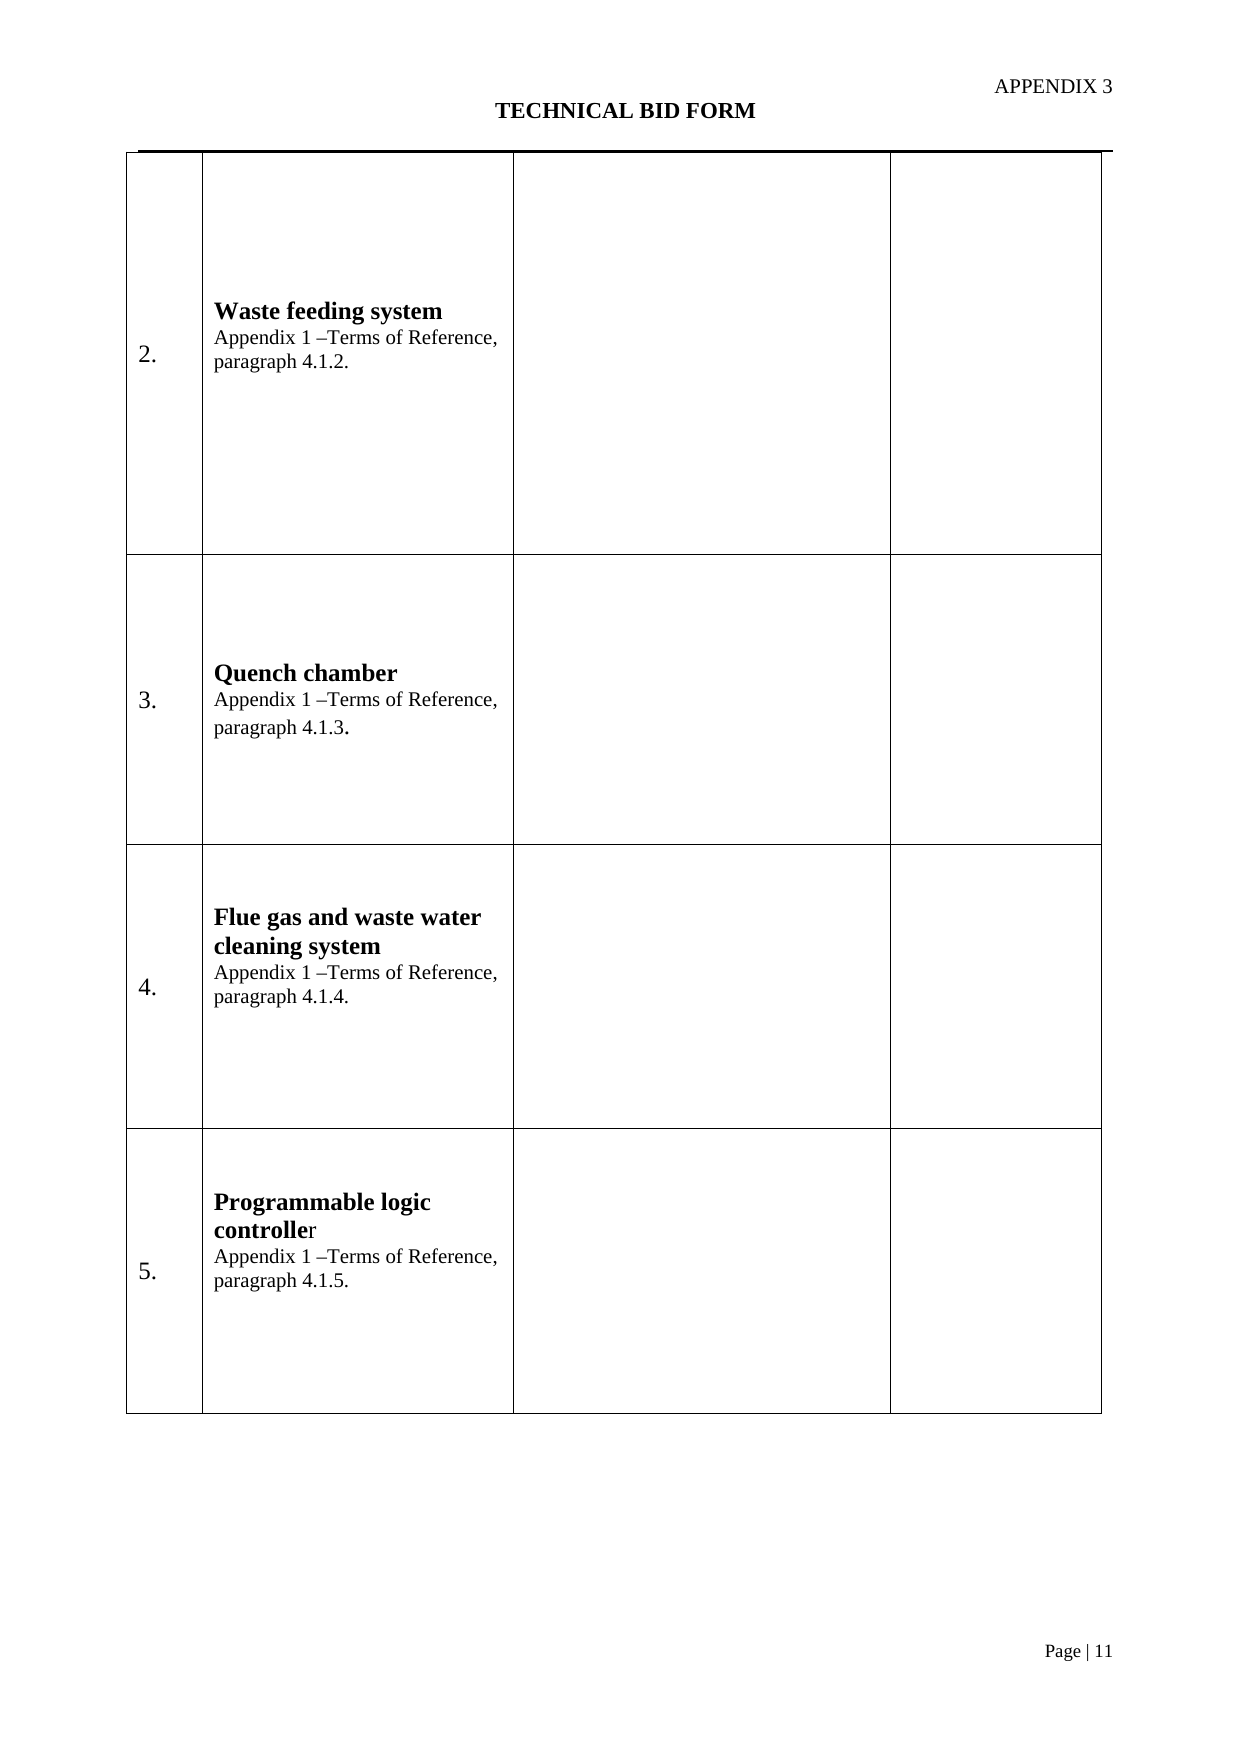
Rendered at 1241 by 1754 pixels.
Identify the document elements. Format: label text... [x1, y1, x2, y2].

table_cell [891, 153, 1101, 554]
table_cell 5. [127, 1129, 202, 1412]
table_cell 2. [127, 153, 202, 554]
table_cell [891, 845, 1101, 1128]
table_cell 3. [127, 555, 202, 843]
table_cell [514, 555, 890, 843]
table_cell [514, 153, 890, 554]
table_cell [514, 845, 890, 1128]
table_cell [891, 1129, 1101, 1412]
table_cell Quench chamber Appendix 1 –Terms of Reference, paragraph 4.1.3. [203, 555, 513, 843]
table_cell Waste feeding system Appendix 1 –Terms of Reference, paragraph 4.1.2. [203, 153, 513, 554]
table_cell Programmable logic controller Appendix 1 –Terms of Reference, paragraph 4.1.5. [203, 1129, 513, 1412]
table_cell 4. [127, 845, 202, 1128]
table_cell [514, 1129, 890, 1412]
table_cell Flue gas and waste water cleaning system Appendix 1 –Terms of Reference, paragraph 4.1.4. [203, 845, 513, 1128]
table_cell [891, 555, 1101, 843]
